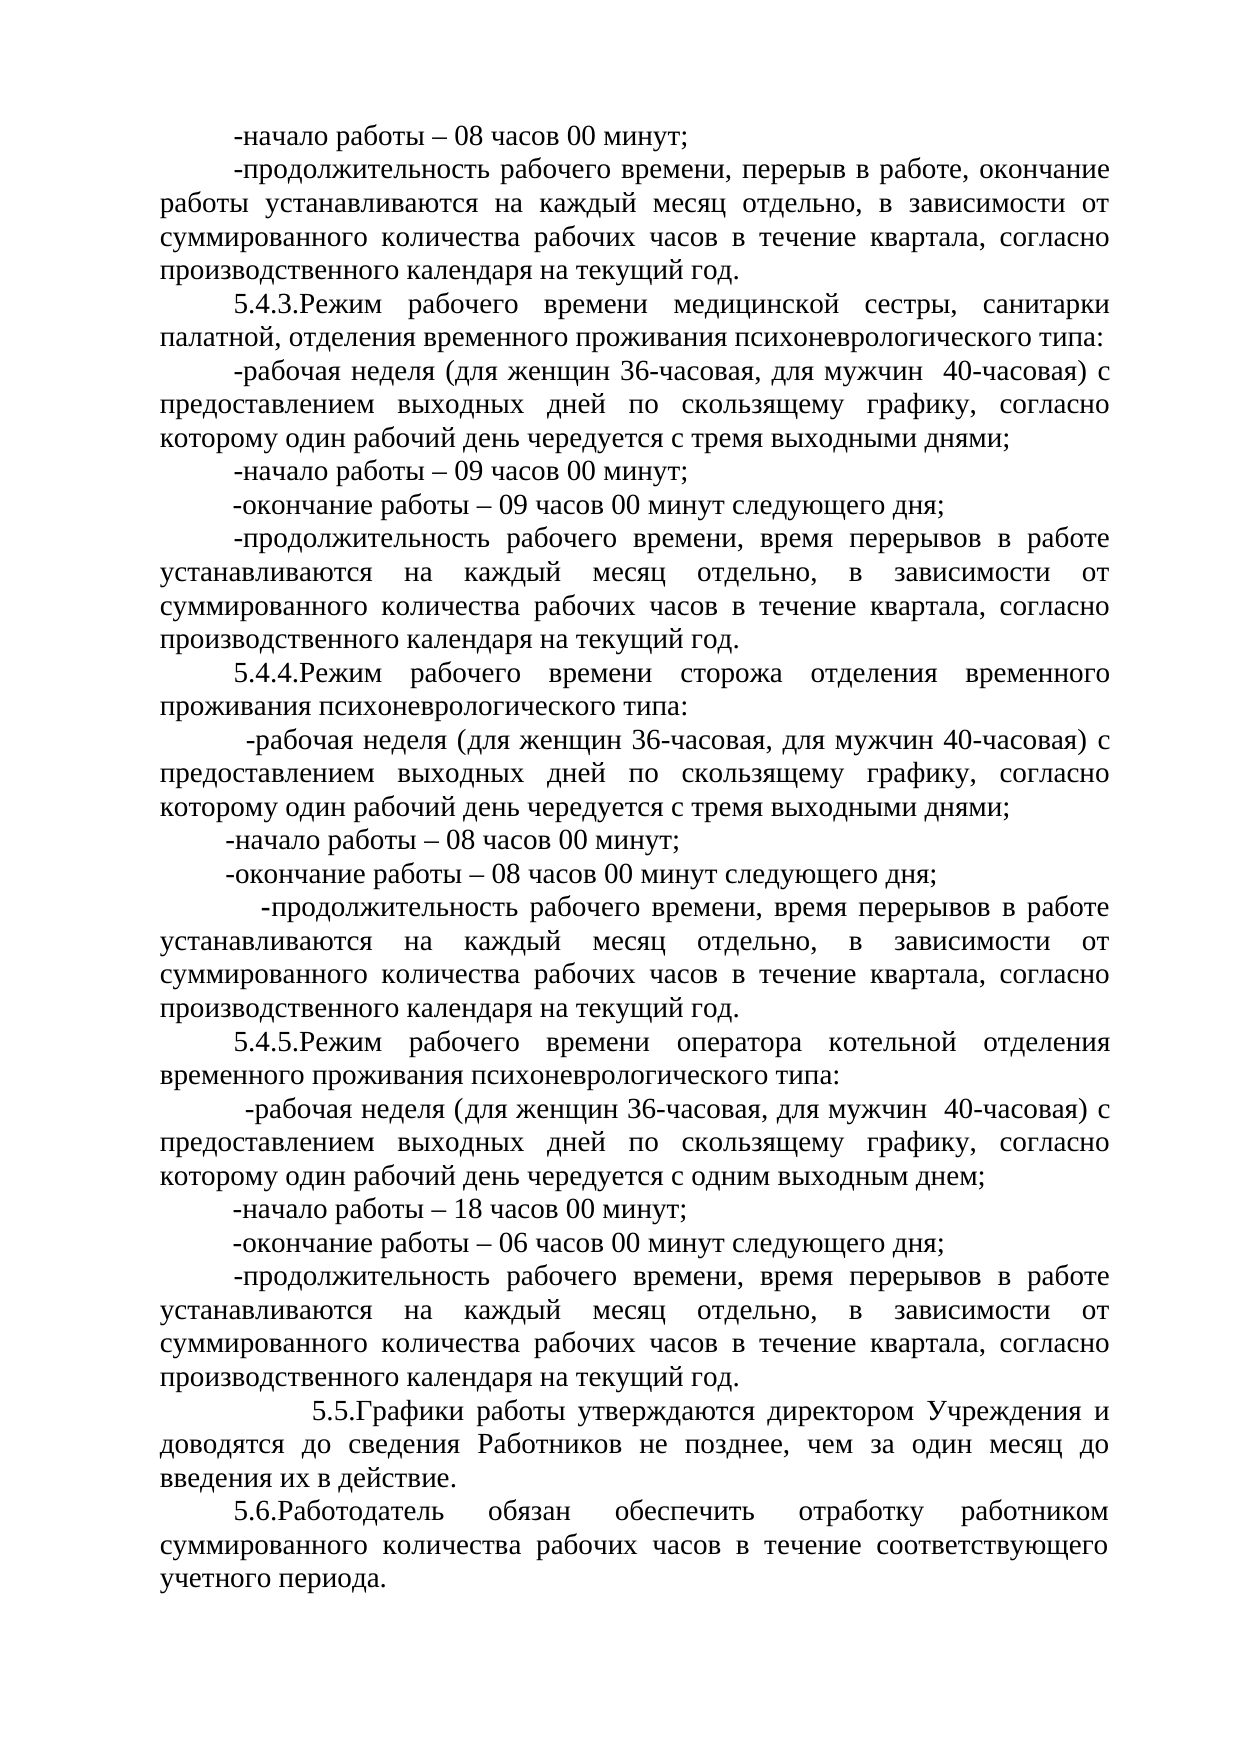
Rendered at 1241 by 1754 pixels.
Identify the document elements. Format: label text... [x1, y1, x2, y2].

text -начало работы – 18 часов 00 минут; [159, 1191, 1110, 1225]
text 5.5.Графики работы утверждаются директором Учреждения и доводятся до сведения Работников не позднее, чем за один месяц до введения их в действие. [159, 1393, 1110, 1493]
text -продолжительность рабочего времени, время перерывов в работе устанавливаются на каждый месяц отдельно, в зависимости от суммированного количества рабочих часов в течение квартала, согласно производственного календаря на текущий год. [159, 889, 1110, 1024]
text 5.6.Работодатель обязан обеспечить отработку работником суммированного количества рабочих часов в течение соответствующего [159, 1493, 1110, 1560]
text -начало работы – 08 часов 00 минут; [159, 822, 1110, 856]
text -окончание работы – 09 часов 00 минут следующего дня; [159, 487, 1110, 521]
text 5.4.5.Режим рабочего времени оператора котельной отделения временного проживания психоневрологического типа: [159, 1024, 1110, 1091]
text -окончание работы – 06 часов 00 минут следующего дня; [159, 1225, 1110, 1258]
text -начало работы – 09 часов 00 минут; [159, 453, 1110, 487]
text -рабочая неделя (для женщин 36-часовая, для мужчин 40-часовая) с предоставлением выходных дней по скользящему графику, согласно которому один рабочий день чередуется с тремя выходными днями; [159, 353, 1110, 453]
text -окончание работы – 08 часов 00 минут следующего дня; [159, 856, 1110, 889]
text -продолжительность рабочего времени, время перерывов в работе устанавливаются на каждый месяц отдельно, в зависимости от суммированного количества рабочих часов в течение квартала, согласно производственного календаря на текущий год. [159, 521, 1110, 655]
text -продолжительность рабочего времени, перерыв в работе, окончание работы устанавливаются на каждый месяц отдельно, в зависимости от суммированного количества рабочих часов в течение квартала, согласно производственного календаря на текущий год. [159, 152, 1110, 286]
text -начало работы – 08 часов 00 минут; [159, 118, 1110, 152]
text учетного периода. [159, 1560, 1110, 1594]
text 5.4.4.Режим рабочего времени сторожа отделения временного проживания психоневрологического типа: [159, 655, 1110, 722]
text 5.4.3.Режим рабочего времени медицинской сестры, санитарки палатной, отделения временного проживания психоневрологического типа: [159, 286, 1110, 353]
text -продолжительность рабочего времени, время перерывов в работе устанавливаются на каждый месяц отдельно, в зависимости от суммированного количества рабочих часов в течение квартала, согласно производственного календаря на текущий год. [159, 1258, 1110, 1393]
text -рабочая неделя (для женщин 36-часовая, для мужчин 40-часовая) с предоставлением выходных дней по скользящему графику, согласно которому один рабочий день чередуется с одним выходным днем; [159, 1091, 1110, 1191]
text -рабочая неделя (для женщин 36-часовая, для мужчин 40-часовая) с предоставлением выходных дней по скользящему графику, согласно которому один рабочий день чередуется с тремя выходными днями; [159, 722, 1110, 822]
